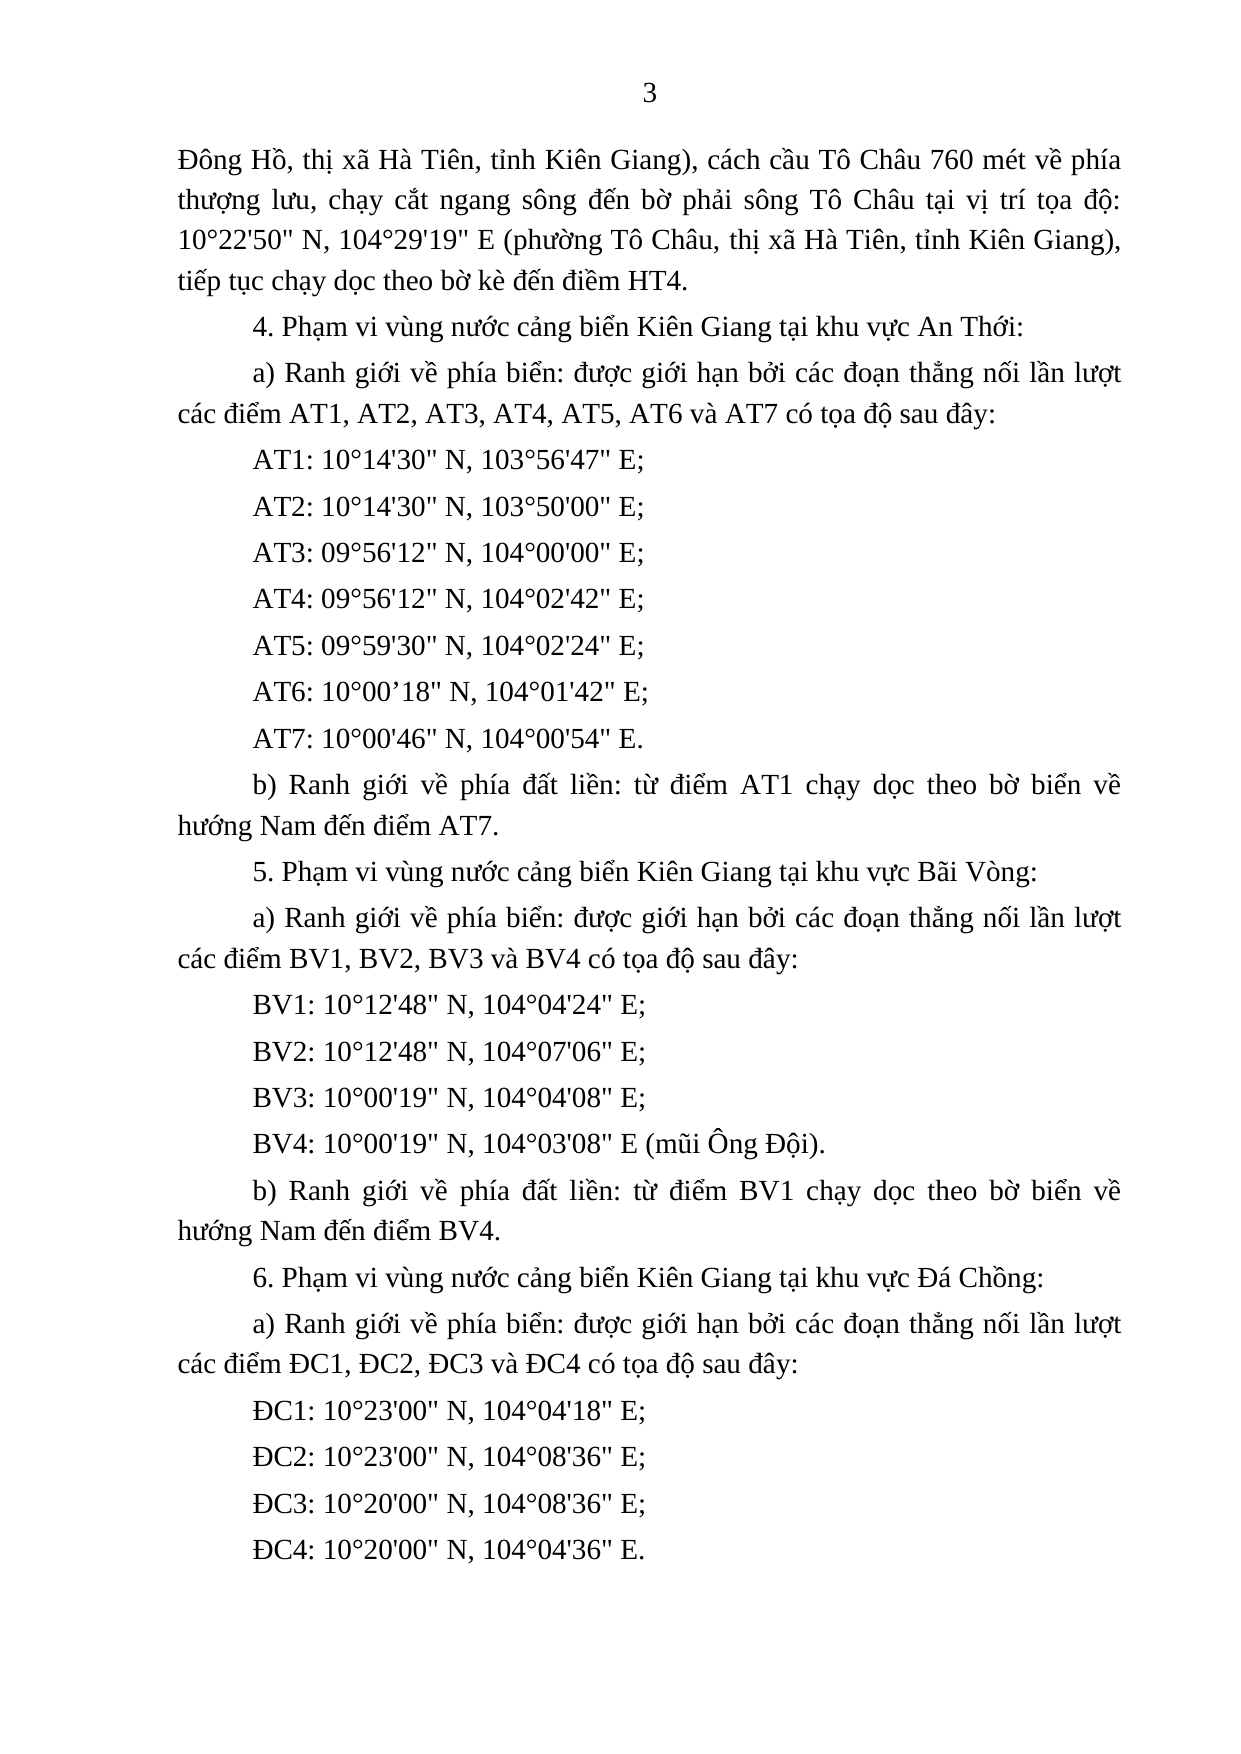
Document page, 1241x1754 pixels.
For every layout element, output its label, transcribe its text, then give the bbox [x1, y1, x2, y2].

text 6. Phạm vi vùng nước cảng biển Kiên Giang tại khu vực Đá Chồng: [177, 1260, 1122, 1293]
text AT2: 10°14'30" N, 103°50'00" E; [177, 489, 1122, 522]
text b) Ranh giới về phía đất liền: từ điểm BV1 chạy dọc theo bờ biển về hướng Nam đến điểm BV4. [177, 1173, 1122, 1247]
text BV2: 10°12'48" N, 104°07'06" E; [177, 1034, 1122, 1067]
text ĐC2: 10°23'00" N, 104°08'36" E; [177, 1439, 1122, 1473]
text AT4: 09°56'12" N, 104°02'42" E; [177, 582, 1122, 615]
text AT6: 10°00’18" N, 104°01'42" E; [177, 674, 1122, 708]
text ĐC3: 10°20'00" N, 104°08'36" E; [177, 1486, 1122, 1519]
text AT7: 10°00'46" N, 104°00'54" E. [177, 721, 1122, 754]
text b) Ranh giới về phía đất liền: từ điểm AT1 chạy dọc theo bờ biển về hướng Nam đến điểm AT7. [177, 767, 1122, 841]
text 5. Phạm vi vùng nước cảng biển Kiên Giang tại khu vực Bãi Vòng: [177, 854, 1122, 888]
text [177, 142, 1122, 296]
text AT5: 09°59'30" N, 104°02'24" E; [177, 628, 1122, 662]
text AT1: 10°14'30" N, 103°56'47" E; [177, 442, 1122, 476]
text BV4: 10°00'19" N, 104°03'08" E (mũi Ông Đội). [177, 1127, 1122, 1160]
text a) Ranh giới về phía biển: được giới hạn bởi các đoạn thẳng nối lần lượt các điểm BV1, BV2, BV3 và BV4 có tọa độ sau đây: [177, 901, 1122, 974]
text BV3: 10°00'19" N, 104°04'08" E; [177, 1080, 1122, 1114]
text BV1: 10°12'48" N, 104°04'24" E; [177, 987, 1122, 1021]
text a) Ranh giới về phía biển: được giới hạn bởi các đoạn thẳng nối lần lượt các điểm ĐC1, ĐC2, ĐC3 và ĐC4 có tọa độ sau đây: [177, 1306, 1122, 1380]
text ĐC4: 10°20'00" N, 104°04'36" E. [177, 1532, 1122, 1566]
text a) Ranh giới về phía biển: được giới hạn bởi các đoạn thẳng nối lần lượt các điểm AT1, AT2, AT3, AT4, AT5, AT6 và AT7 có tọa độ sau đây: [177, 356, 1122, 429]
text ĐC1: 10°23'00" N, 104°04'18" E; [177, 1393, 1122, 1426]
text 4. Phạm vi vùng nước cảng biển Kiên Giang tại khu vực An Thới: [177, 309, 1122, 343]
text AT3: 09°56'12" N, 104°00'00" E; [177, 535, 1122, 569]
